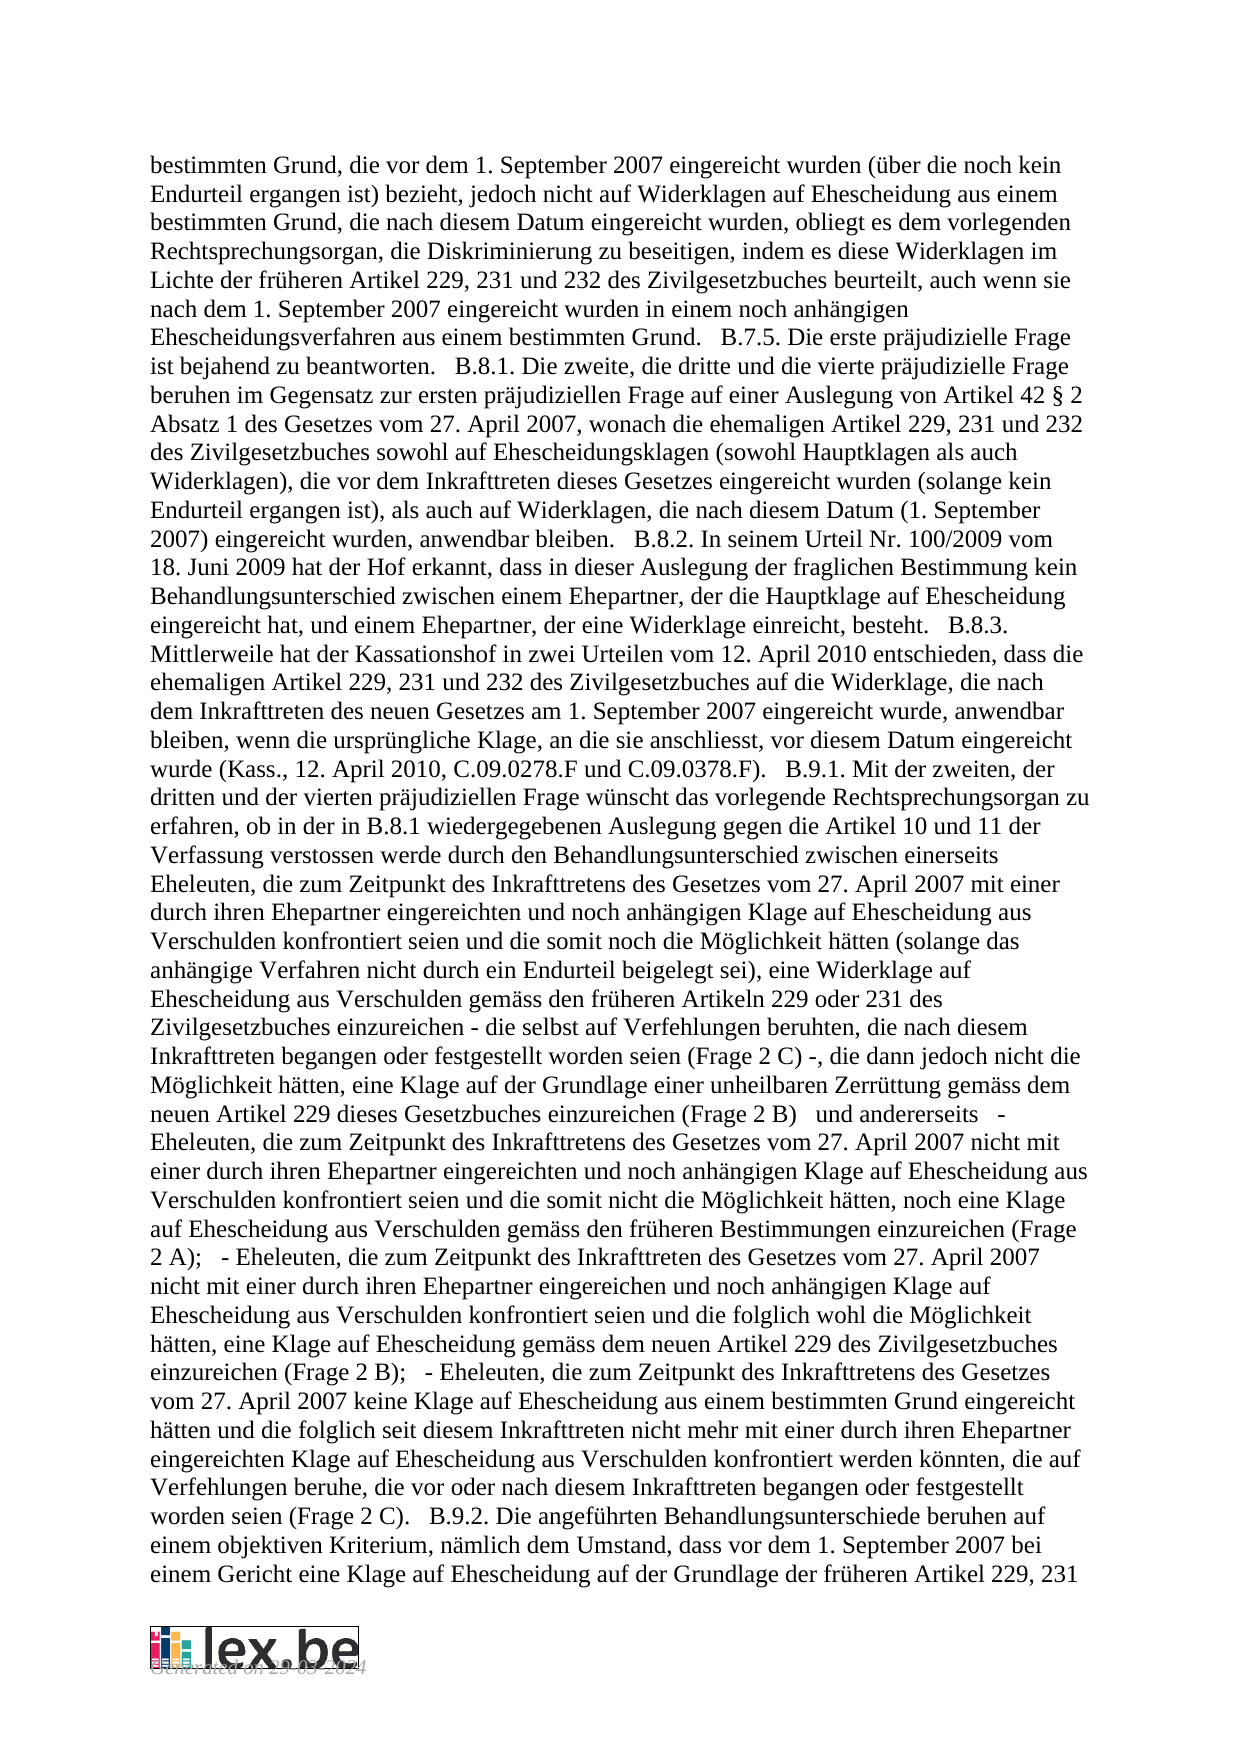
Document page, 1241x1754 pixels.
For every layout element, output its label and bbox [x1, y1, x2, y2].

text [150, 150, 1090, 1587]
picture [151, 1627, 358, 1668]
